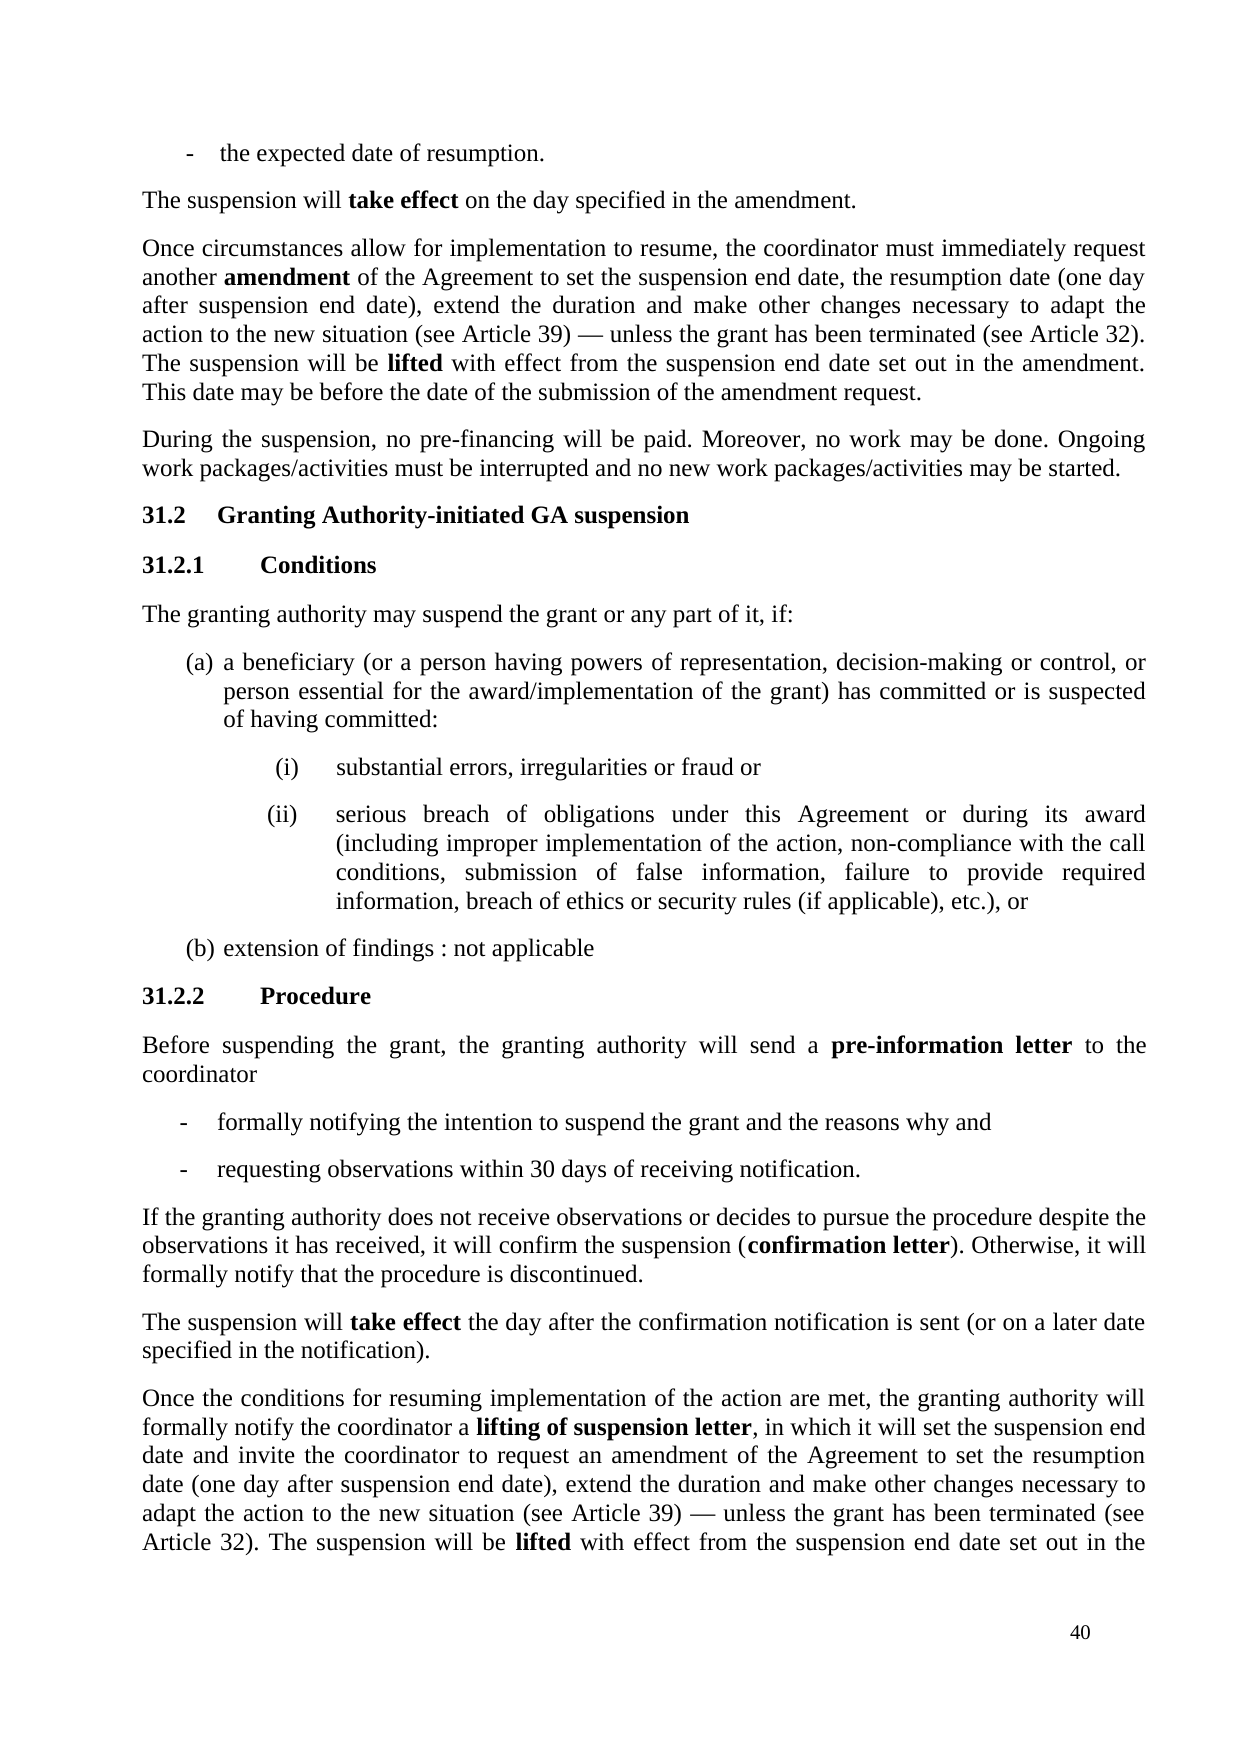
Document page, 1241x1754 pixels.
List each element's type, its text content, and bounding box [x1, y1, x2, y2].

text If the granting authority does not receive observations or decides to pursue the procedure despite the observations it has received, it will confirm the suspension (confirmation letter). Otherwise, it will formally notify that the procedure is discontinued. [142, 1202, 1146, 1288]
list Conditions [142, 550, 1146, 579]
text During the suspension, no pre-financing will be paid. Moreover, no work may be done. Ongoing work packages/activities must be interrupted and no new work packages/activities may be started. [142, 424, 1146, 482]
list substantial errors, irregularities or fraud or [336, 752, 1146, 781]
text Once circumstances allow for implementation to resume, the coordinator must immediately request another amendment of the Agreement to set the suspension end date, the resumption date (one day after suspension end date), extend the duration and make other changes necessary to adapt the action to the new situation (see Article 39) — unless the grant has been terminated (see Article 32). The suspension will be lifted with effect from the suspension end date set out in the amendment. This date may be before the date of the submission of the amendment request. [142, 233, 1146, 405]
list serious breach of obligations under this Agreement or during its award (including improper implementation of the action, non-compliance with the call conditions, submission of false information, failure to provide required information, breach of ethics or security rules (if applicable), etc.), or [267, 799, 1146, 914]
text Before suspending the grant, the granting authority will send a pre-information letter to the coordinator [142, 1030, 1146, 1088]
subtitle Granting Authority-initiated GA suspension [142, 500, 1146, 529]
list the expected date of resumption. [142, 138, 1146, 167]
text The suspension will take effect on the day specified in the amendment. [142, 185, 1146, 214]
list extension of findings : not applicable [186, 933, 1146, 962]
list a beneficiary (or a person having powers of representation, decision-making or control, or person essential for the award/implementation of the grant) has committed or is suspected of having committed: [186, 647, 1146, 733]
list requesting observations within 30 days of receiving notification. [179, 1154, 1146, 1183]
text The suspension will take effect the day after the confirmation notification is sent (or on a later date specified in the notification). [142, 1307, 1146, 1364]
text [142, 1383, 1146, 1555]
text The granting authority may suspend the grant or any part of it, if: [142, 599, 1146, 628]
list Procedure [142, 981, 1146, 1009]
list formally notifying the intention to suspend the grant and the reasons why and [179, 1107, 1146, 1135]
